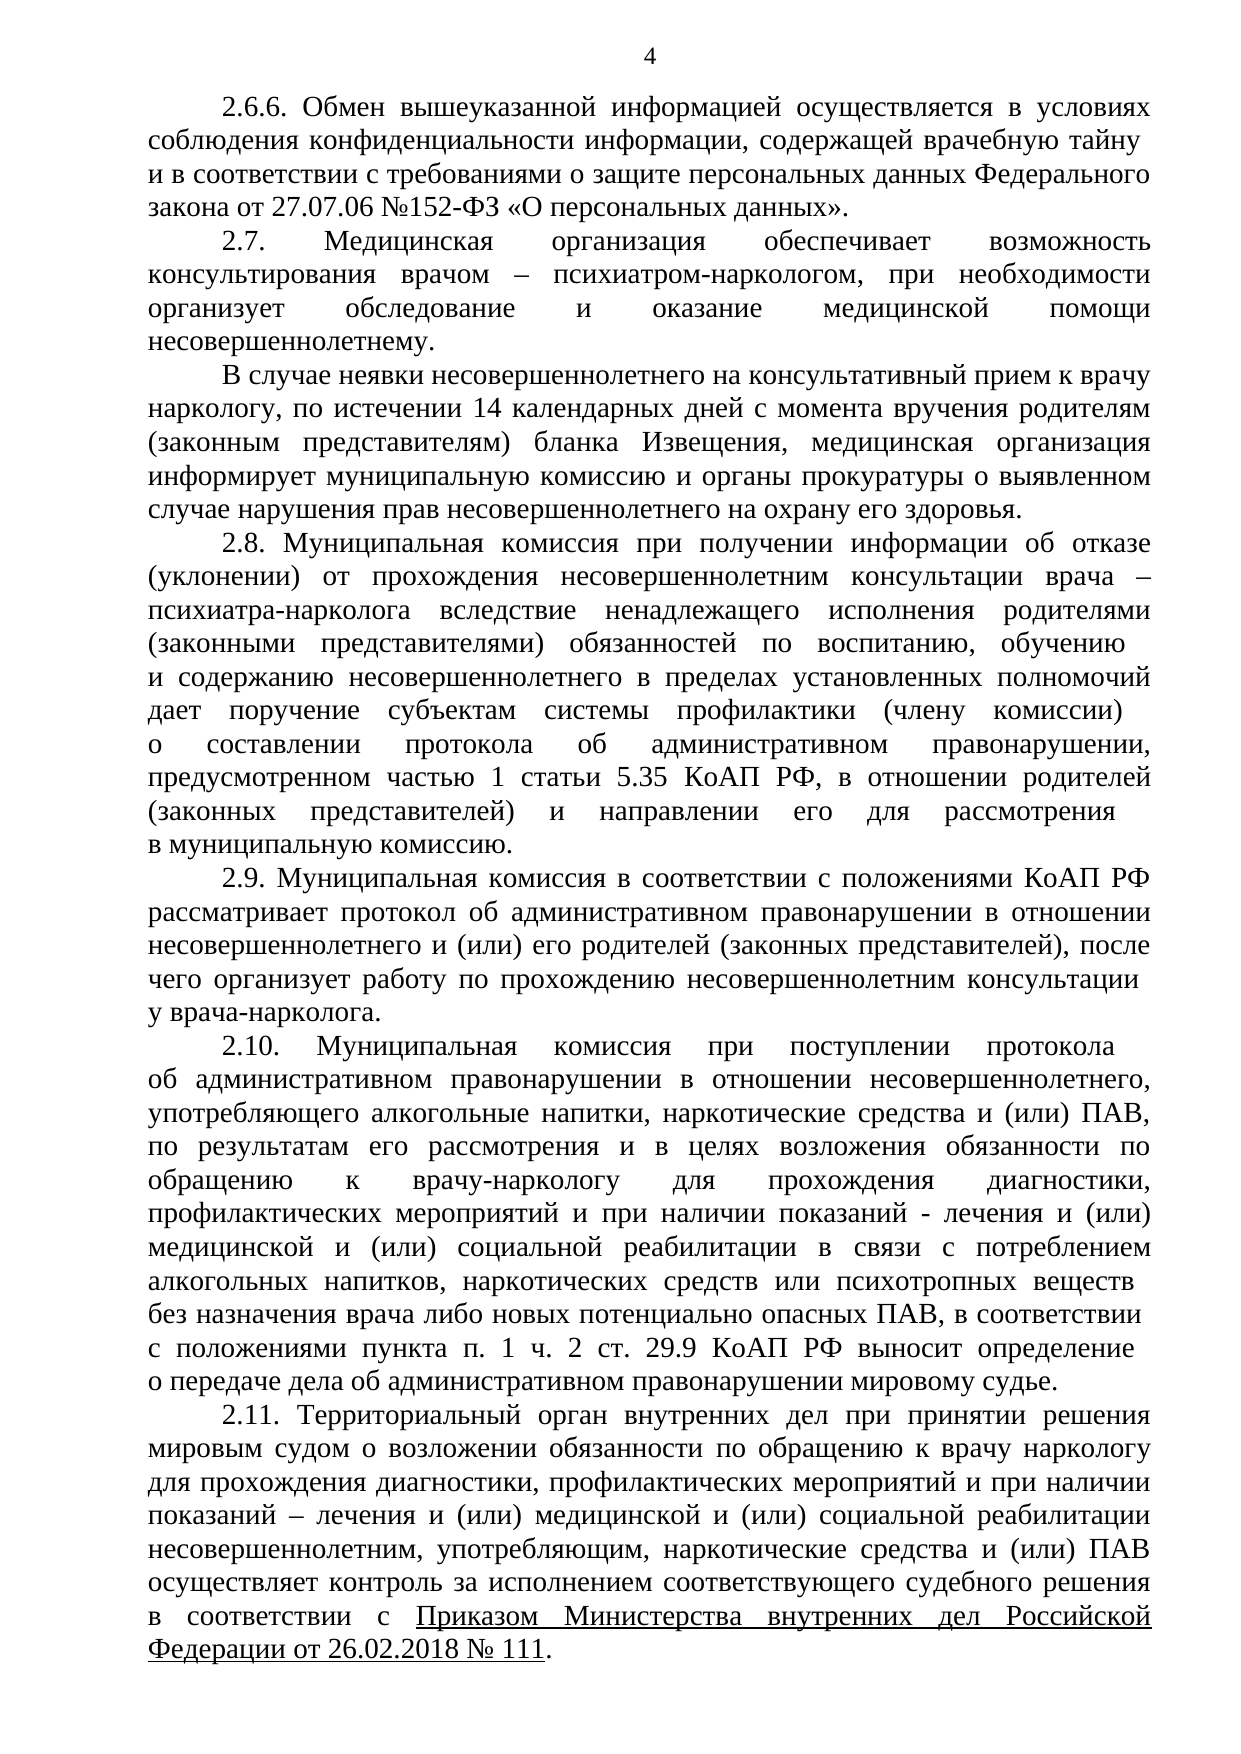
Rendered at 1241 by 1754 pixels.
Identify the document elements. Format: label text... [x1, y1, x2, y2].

text 2.10. Муниципальная комиссия при поступлении протокола об административном правонарушении в отношении несовершеннолетнего, употребляющего алкогольные напитки, наркотические средства и (или) ПАВ, по результатам его рассмотрения и в целях возложения обязанности по обращению к врачу-наркологу для прохождения диагностики, профилактических мероприятий и при наличии показаний - лечения и (или) медицинской и (или) социальной реабилитации в связи с потреблением алкогольных напитков, наркотических средств или психотропных веществ без назначения врача либо новых потенциально опасных ПАВ, в соответствии с положениями пункта п. 1 ч. 2 ст. 29.9 КоАП РФ выносит определение о передаче дела об административном правонарушении мировому судье. [148, 1028, 1152, 1397]
text 2.8. Муниципальная комиссия при получении информации об отказе (уклонении) от прохождения несовершеннолетним консультации врача – психиатра-нарколога вследствие ненадлежащего исполнения родителями (законными представителями) обязанностей по воспитанию, обучению и содержанию несовершеннолетнего в пределах установленных полномочий дает поручение субъектам системы профилактики (члену комиссии) о составлении протокола об административном правонарушении, предусмотренном частью 1 статьи 5.35 КоАП РФ, в отношении родителей (законных представителей) и направлении его для рассмотрения в муниципальную комиссию. [148, 525, 1152, 860]
text В случае неявки несовершеннолетнего на консультативный прием к врачу наркологу, по истечении 14 календарных дней с момента вручения родителям (законным представителям) бланка Извещения, медицинская организация информирует муниципальную комиссию и органы прокуратуры о выявленном случае нарушения прав несовершеннолетнего на охрану его здоровья. [148, 357, 1152, 525]
text 2.6.6. Обмен вышеуказанной информацией осуществляется в условиях соблюдения конфиденциальности информации, содержащей врачебную тайну и в соответствии с требованиями о защите персональных данных Федерального закона от 27.07.06 №152-ФЗ «О персональных данных». [148, 89, 1152, 223]
text 2.11. Территориальный орган внутренних дел при принятии решения мировым судом о возложении обязанности по обращению к врачу наркологу для прохождения диагностики, профилактических мероприятий и при наличии показаний – лечения и (или) медицинской и (или) социальной реабилитации несовершеннолетним, употребляющим, наркотические средства и (или) ПАВ осуществляет контроль за исполнением соответствующего судебного решения в соответствии с Приказом Министерства внутренних дел Российской Федерации от 26.02.2018 № 111. [148, 1397, 1152, 1665]
text 2.9. Муниципальная комиссия в соответствии с положениями КоАП РФ рассматривает протокол об административном правонарушении в отношении несовершеннолетнего и (или) его родителей (законных представителей), после чего организует работу по прохождению несовершеннолетним консультации у врача-нарколога. [148, 860, 1152, 1028]
text 2.7. Медицинская организация обеспечивает возможность консультирования врачом – психиатром-наркологом, при необходимости организует обследование и оказание медицинской помощи несовершеннолетнему. [148, 223, 1152, 357]
